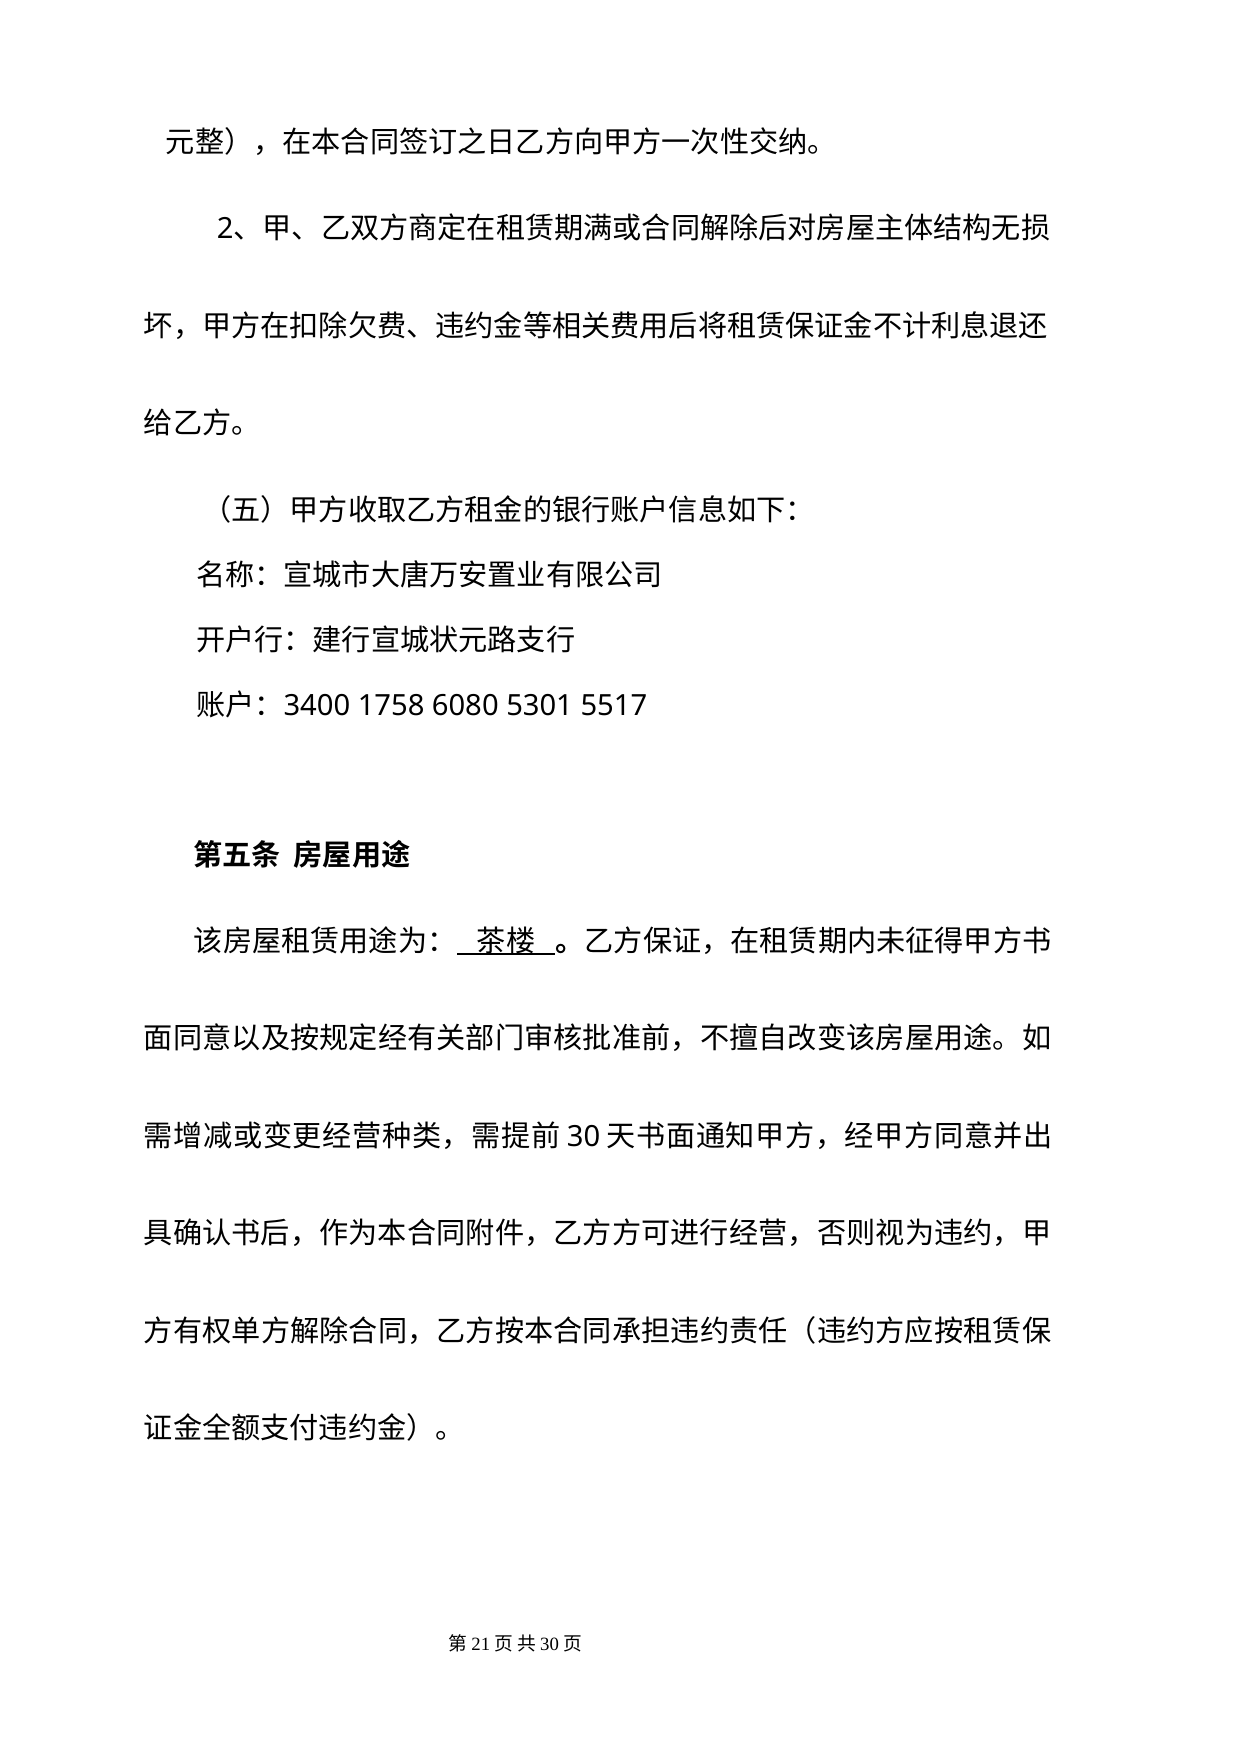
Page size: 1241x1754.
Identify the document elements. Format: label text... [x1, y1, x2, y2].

text 名称：宣城市大唐万安置业有限公司 [144, 540, 1053, 605]
text （五）甲方收取乙方租金的银行账户信息如下： [144, 475, 1053, 540]
text 账户：3400 1758 6080 5301 5517 [144, 670, 1053, 735]
text 2、甲、乙双方商定在租赁期满或合同解除后对房屋主体结构无损坏，甲方在扣除欠费、违约金等相关费用后将租赁保证金不计利息退还给乙方。 [144, 194, 1053, 454]
text 开户行：建行宣城状元路支行 [144, 605, 1053, 670]
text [166, 108, 1053, 173]
text 第五条 房屋用途 [144, 820, 1053, 885]
text 该房屋租赁用途为： 茶楼 。乙方保证，在租赁期内未征得甲方书面同意以及按规定经有关部门审核批准前，不擅自改变该房屋用途。如需增减或变更经营种类，需提前30天书面通知甲方，经甲方同意并出具确认书后，作为本合同附件，乙方方可进行经营，否则视为违约，甲方有权单方解除合同，乙方按本合同承担违约责任（违约方应按租赁保证金全额支付违约金）。 [144, 906, 1053, 1458]
